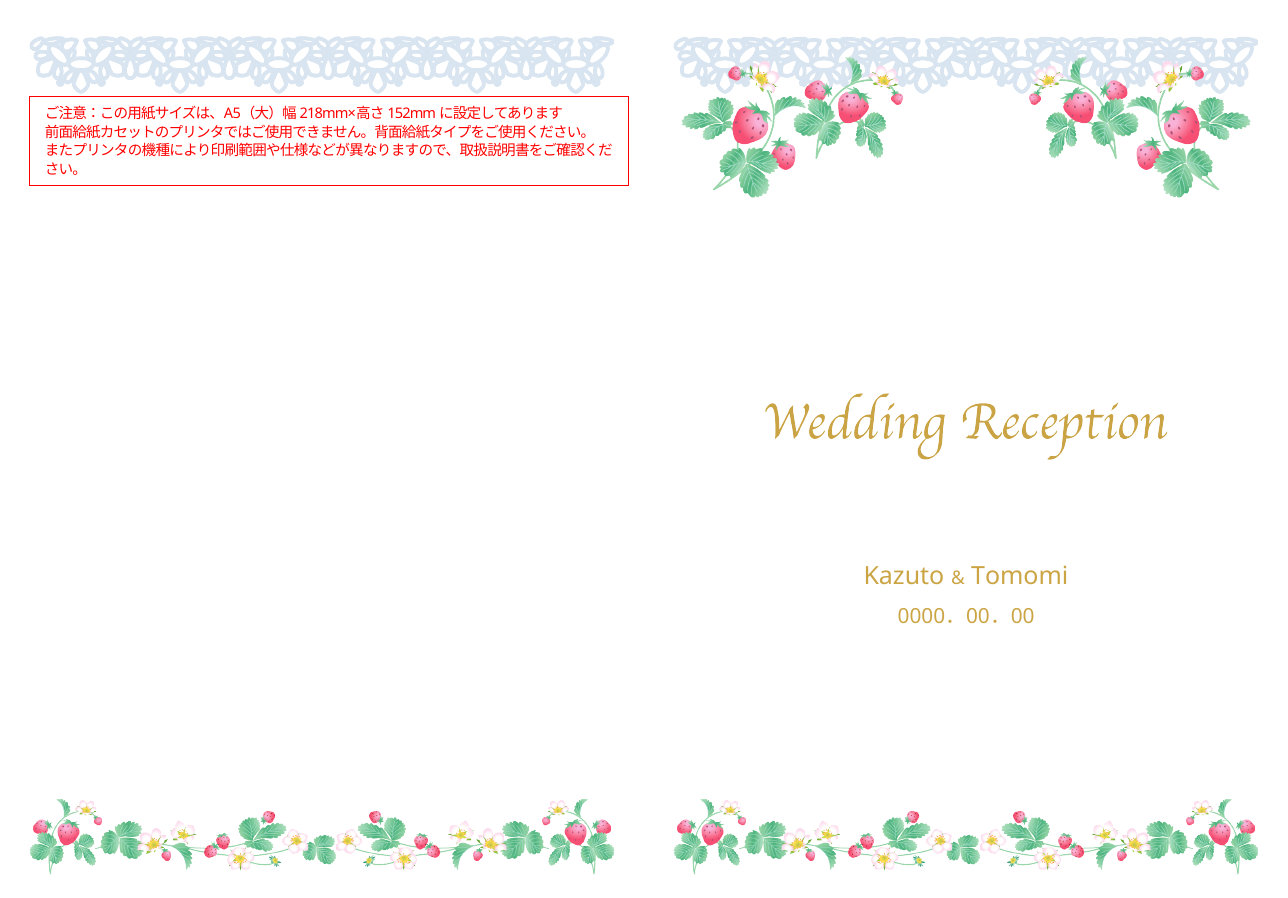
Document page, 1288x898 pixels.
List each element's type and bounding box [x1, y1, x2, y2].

picture [764, 392, 1168, 461]
picture [673, 799, 1259, 875]
picture [29, 799, 615, 875]
picture [29, 36, 615, 94]
picture [673, 36, 1259, 198]
